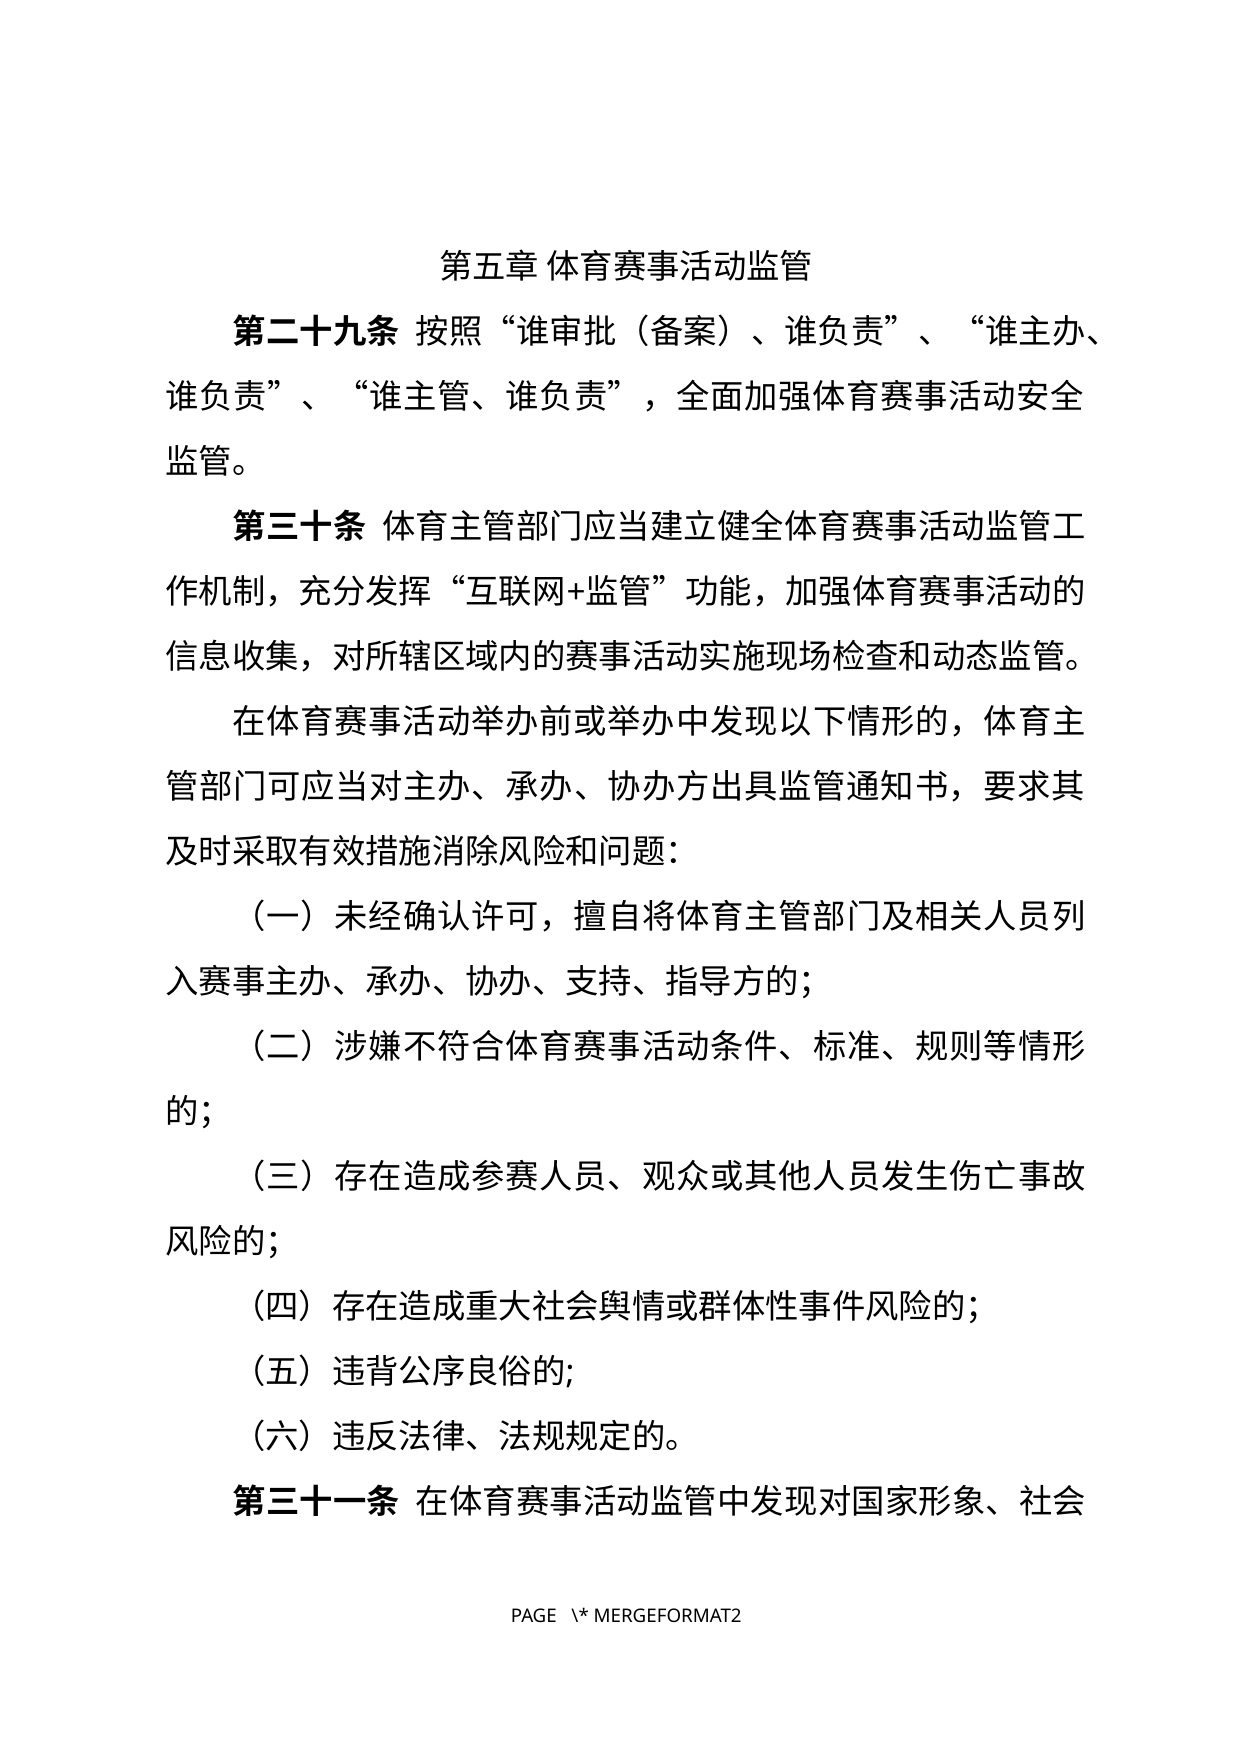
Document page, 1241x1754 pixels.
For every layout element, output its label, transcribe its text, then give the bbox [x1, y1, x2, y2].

text 在体育赛事活动举办前或举办中发现以下情形的，体育主管部门可应当对主办、承办、协办方出具监管通知书，要求其及时采取有效措施消除风险和问题： [165, 686, 1087, 881]
text （四）存在造成重大社会舆情或群体性事件风险的； [165, 1271, 1087, 1336]
text （五）违背公序良俗的; [165, 1336, 1087, 1401]
text （一）未经确认许可，擅自将体育主管部门及相关人员列入赛事主办、承办、协办、支持、指导方的； [165, 881, 1087, 1011]
text （二）涉嫌不符合体育赛事活动条件、标准、规则等情形的； [165, 1011, 1087, 1141]
text 第五章 体育赛事活动监管 [165, 231, 1087, 296]
text （三）存在造成参赛人员、观众或其他人员发生伤亡事故风险的； [165, 1141, 1087, 1271]
text （六）违反法律、法规规定的。 [165, 1401, 1087, 1466]
text 第三十条 体育主管部门应当建立健全体育赛事活动监管工作机制，充分发挥“互联网+监管”功能，加强体育赛事活动的信息收集，对所辖区域内的赛事活动实施现场检查和动态监管。 [165, 491, 1087, 686]
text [165, 1466, 1087, 1531]
text 第二十九条 按照“谁审批（备案）、谁负责”、“谁主办、谁负责”、“谁主管、谁负责”，全面加强体育赛事活动安全监管。 [165, 296, 1087, 491]
